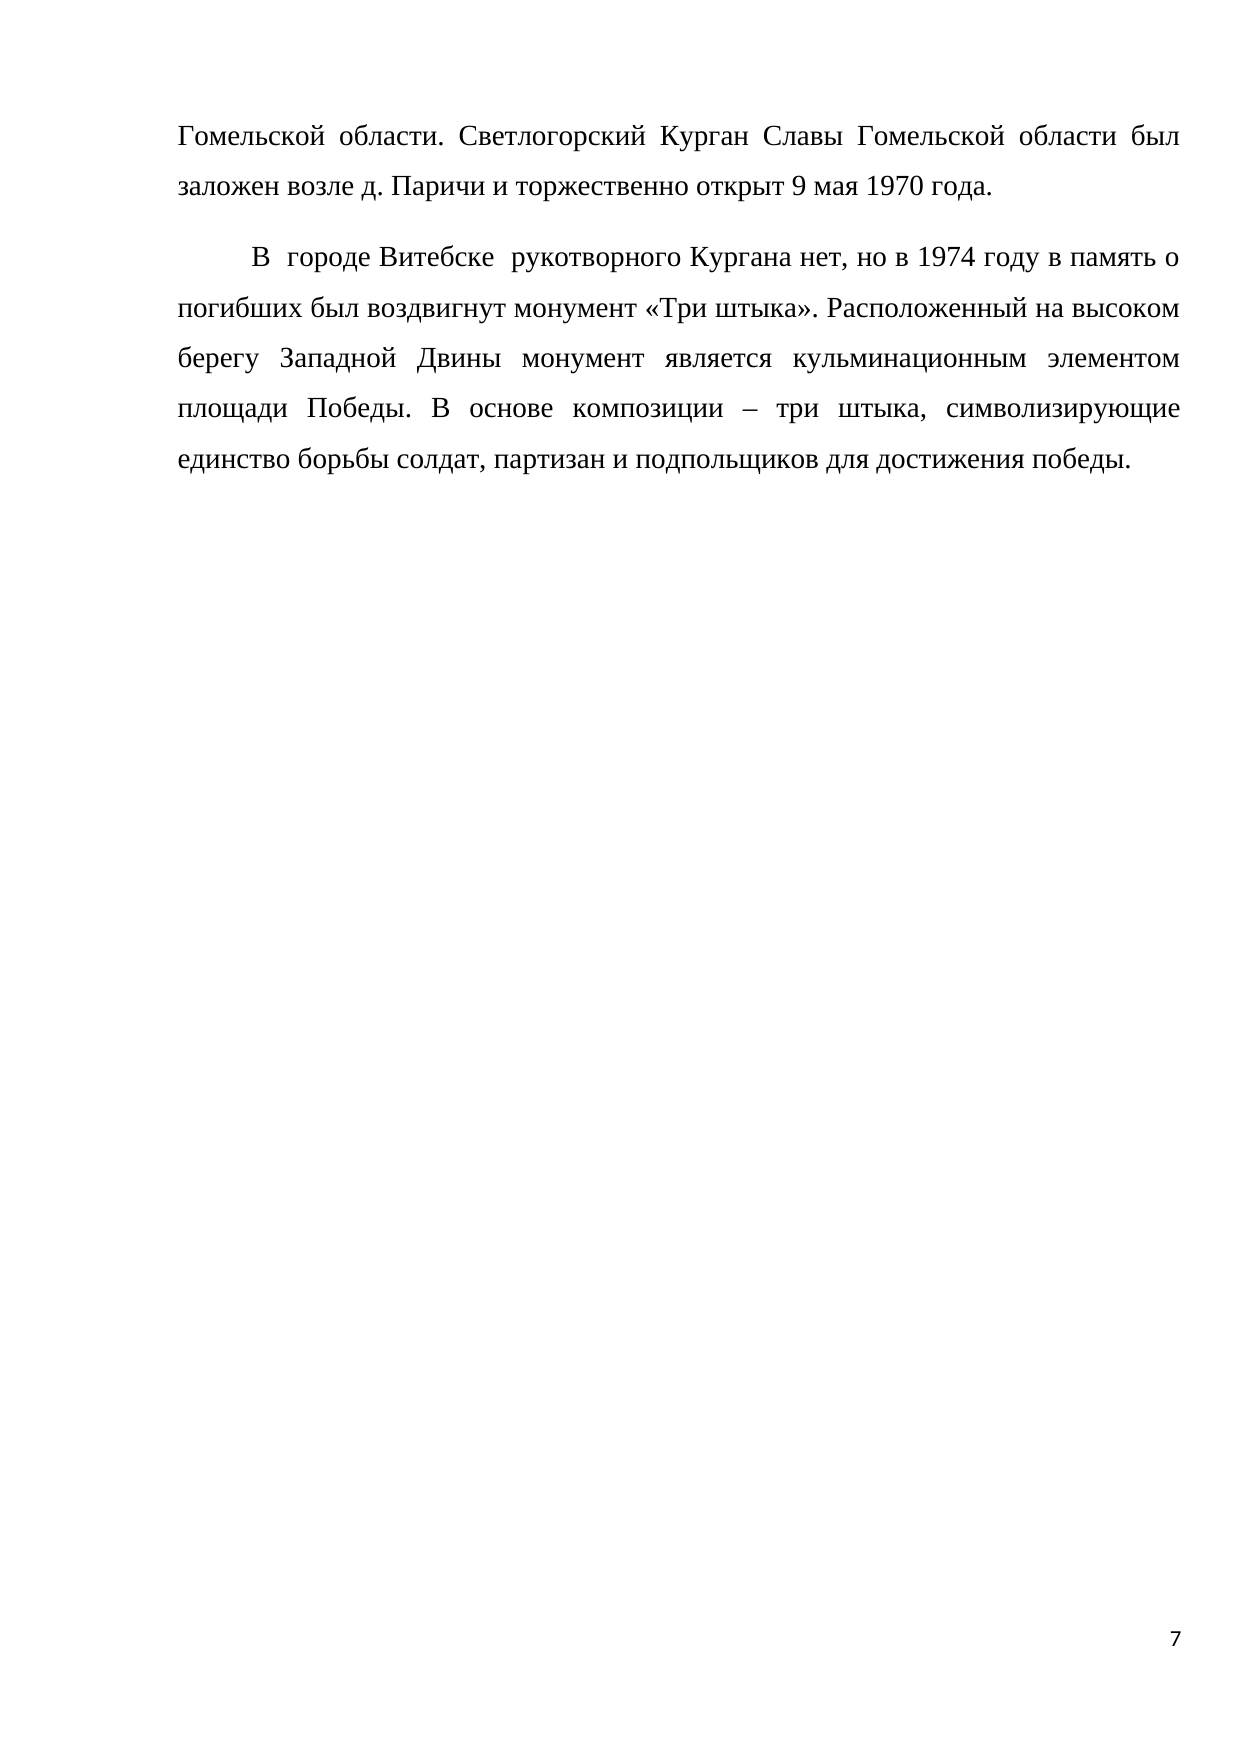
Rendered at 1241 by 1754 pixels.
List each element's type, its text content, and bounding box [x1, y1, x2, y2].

text В городе Витебске рукотворного Кургана нет, но в 1974 году в память о погибших был воздвигнут монумент «Три штыка». Расположенный на высоком берегу Западной Двины монумент является кульминационным элементом площади Победы. В основе композиции – три штыка, символизирующие единство борьбы солдат, партизан и подпольщиков для достижения победы. [177, 239, 1181, 474]
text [177, 118, 1181, 202]
